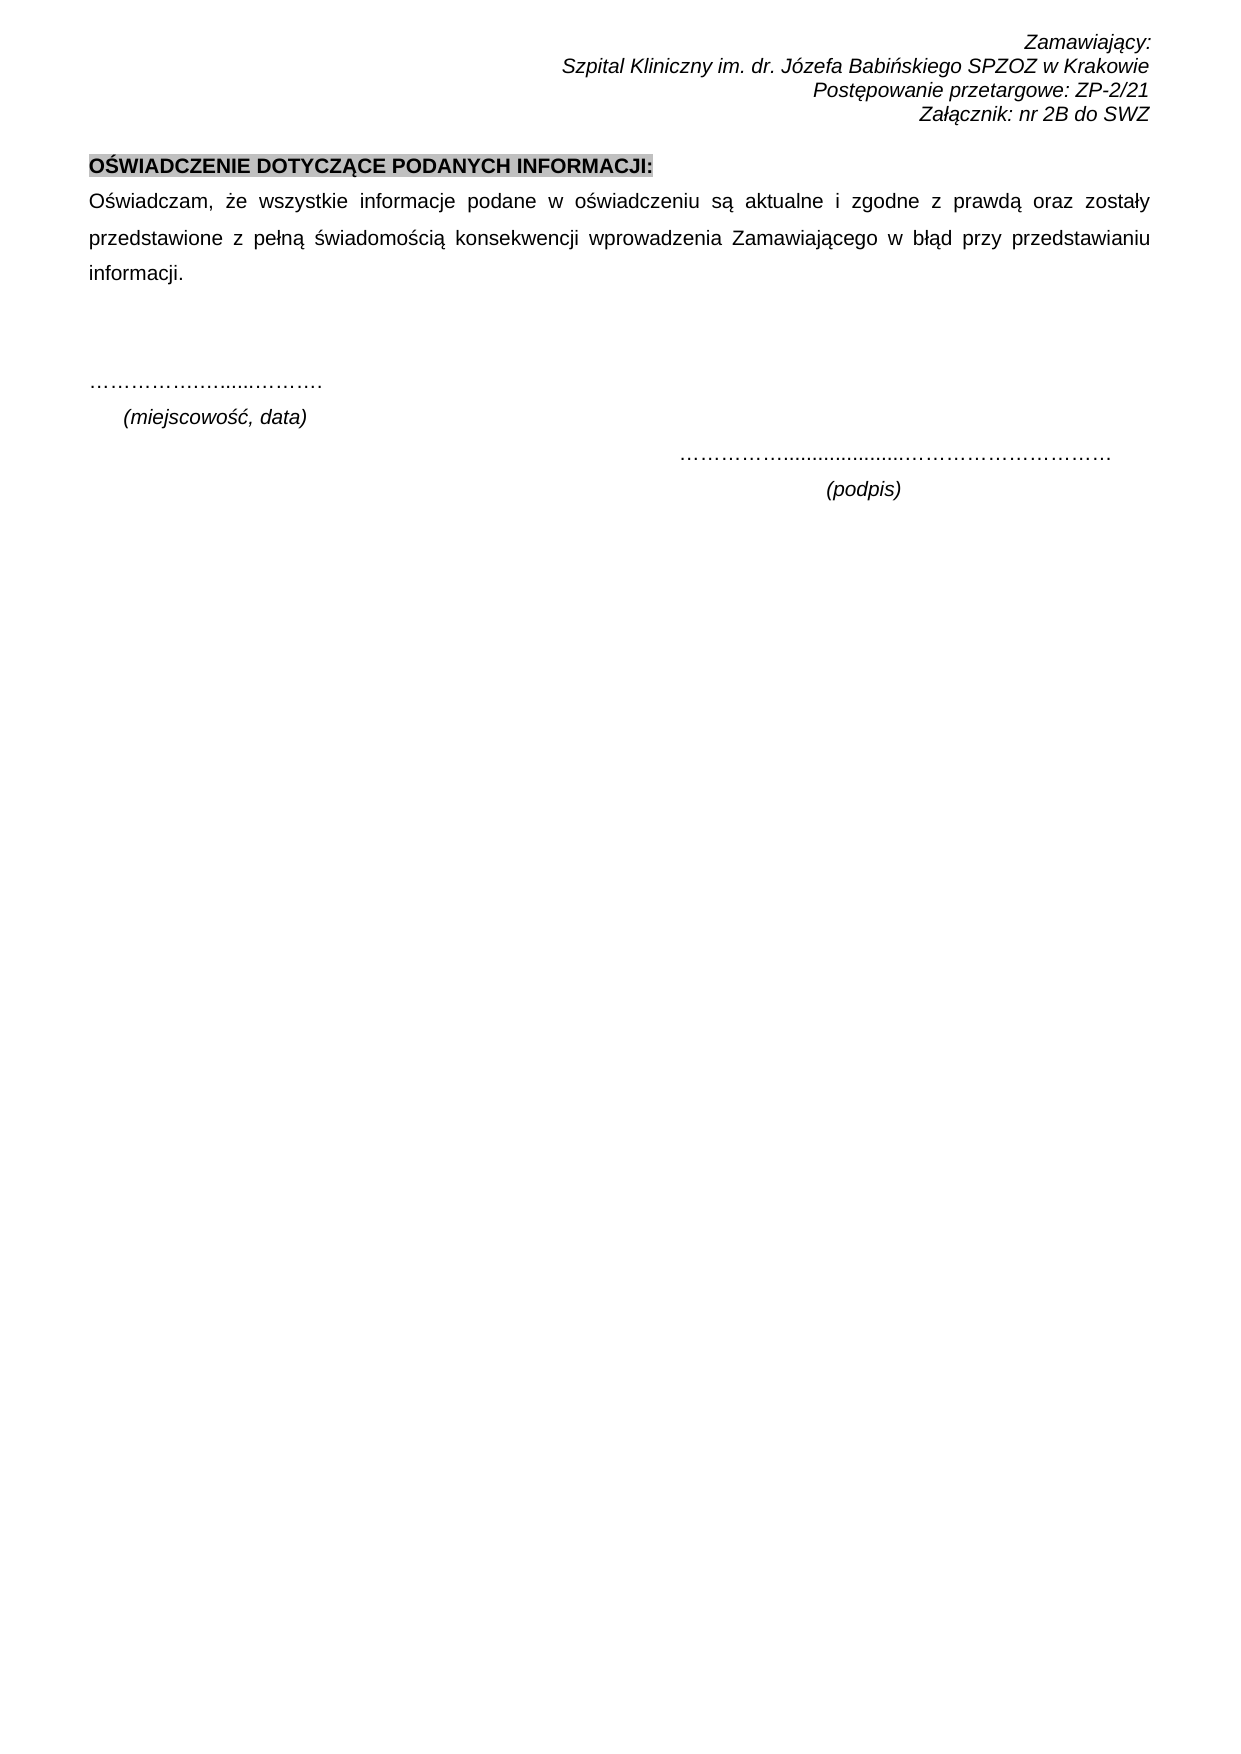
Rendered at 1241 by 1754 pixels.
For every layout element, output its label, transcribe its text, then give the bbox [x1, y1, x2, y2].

text Oświadczam, że wszystkie informacje podane w oświadczeniu są aktualne i zgodne z prawdą oraz zostały przedstawione z pełną świadomością konsekwencji wprowadzenia Zamawiającego w błąd przy przedstawianiu informacji. [89, 189, 1152, 285]
text (podpis) [752, 477, 1152, 501]
text OŚWIADCZENIE DOTYCZĄCE PODANYCH INFORMACJI: [89, 153, 1152, 177]
text (miejscowość, data) [89, 405, 1152, 429]
text …………….…......………. [89, 369, 1152, 393]
text …………….....................………………………… [89, 441, 1152, 465]
